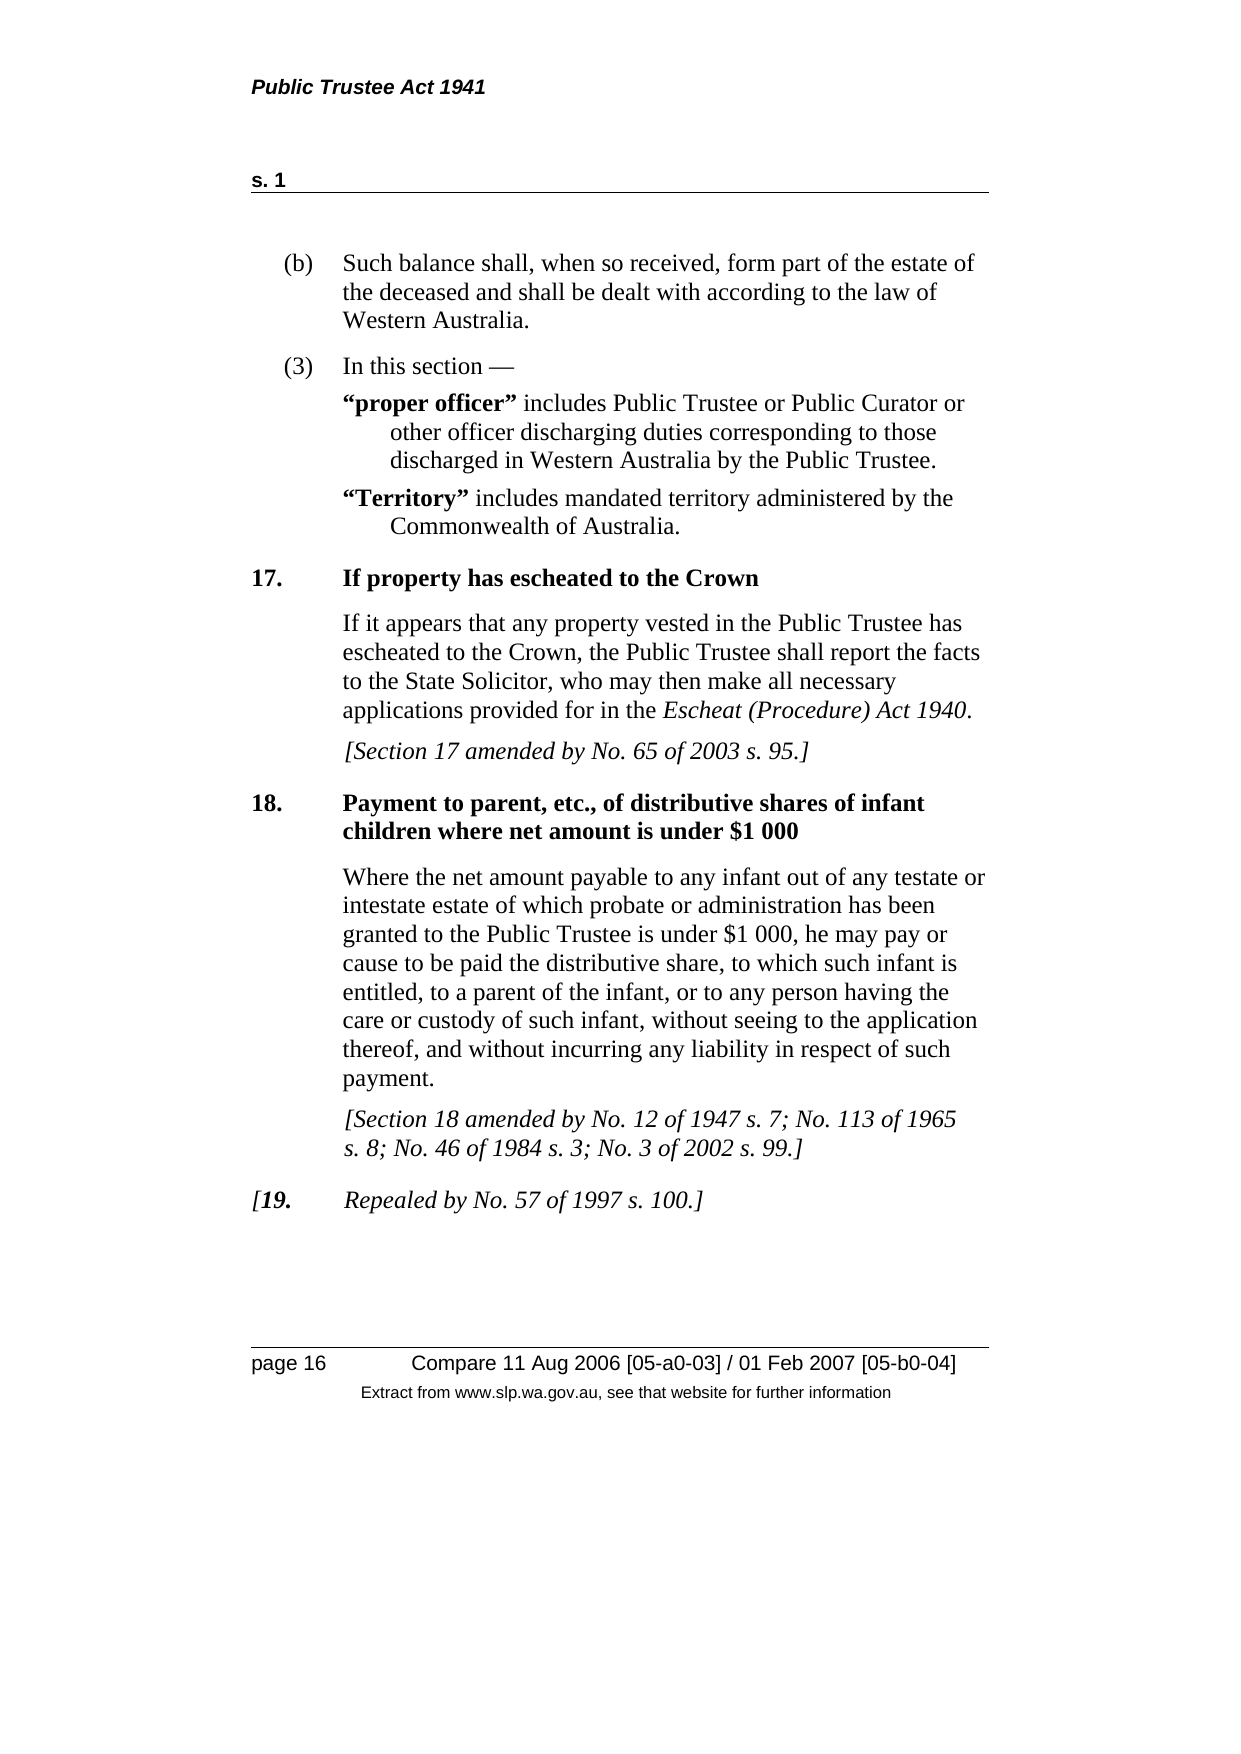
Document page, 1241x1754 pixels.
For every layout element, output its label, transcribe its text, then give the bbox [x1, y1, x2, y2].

text [Section 17 amended by No. 65 of 2003 s. 95.] [251, 736, 989, 765]
text (3) In this section — [251, 351, 989, 380]
text (b) Such balance shall, when so received, form part of the estate of the deceased and shall be dealt with according to the law of Western Australia. [251, 248, 989, 334]
text “proper officer” includes Public Trustee or Public Curator or other officer discharging duties corresponding to those discharged in Western Australia by the Public Trustee. [251, 388, 989, 474]
text If it appears that any property vested in the Public Trustee has escheated to the Crown, the Public Trustee shall report the facts to the State Solicitor, who may then make all necessary applications provided for in the Escheat (Procedure) Act 1940. [251, 608, 989, 723]
subtitle 18. Payment to parent, etc., of distributive shares of infant children where net amount is under $1 000 [251, 788, 989, 845]
text [19. Repealed by No. 57 of 1997 s. 100.] [251, 1185, 989, 1213]
text [Section 18 amended by No. 12 of 1947 s. 7; No. 113 of 1965 s. 8; No. 46 of 1984 s. 3; No. 3 of 2002 s. 99.] [251, 1104, 989, 1162]
text Where the net amount payable to any infant out of any testate or intestate estate of which probate or administration has been granted to the Public Trustee is under $1 000, he may pay or cause to be paid the distributive share, to which such infant is entitled, to a parent of the infant, or to any person having the care or custody of such infant, without seeing to the application thereof, and without incurring any liability in respect of such payment. [251, 862, 989, 1092]
subtitle 17. If property has escheated to the Crown [251, 563, 989, 592]
text “Territory” includes mandated territory administered by the Commonwealth of Australia. [251, 483, 989, 540]
